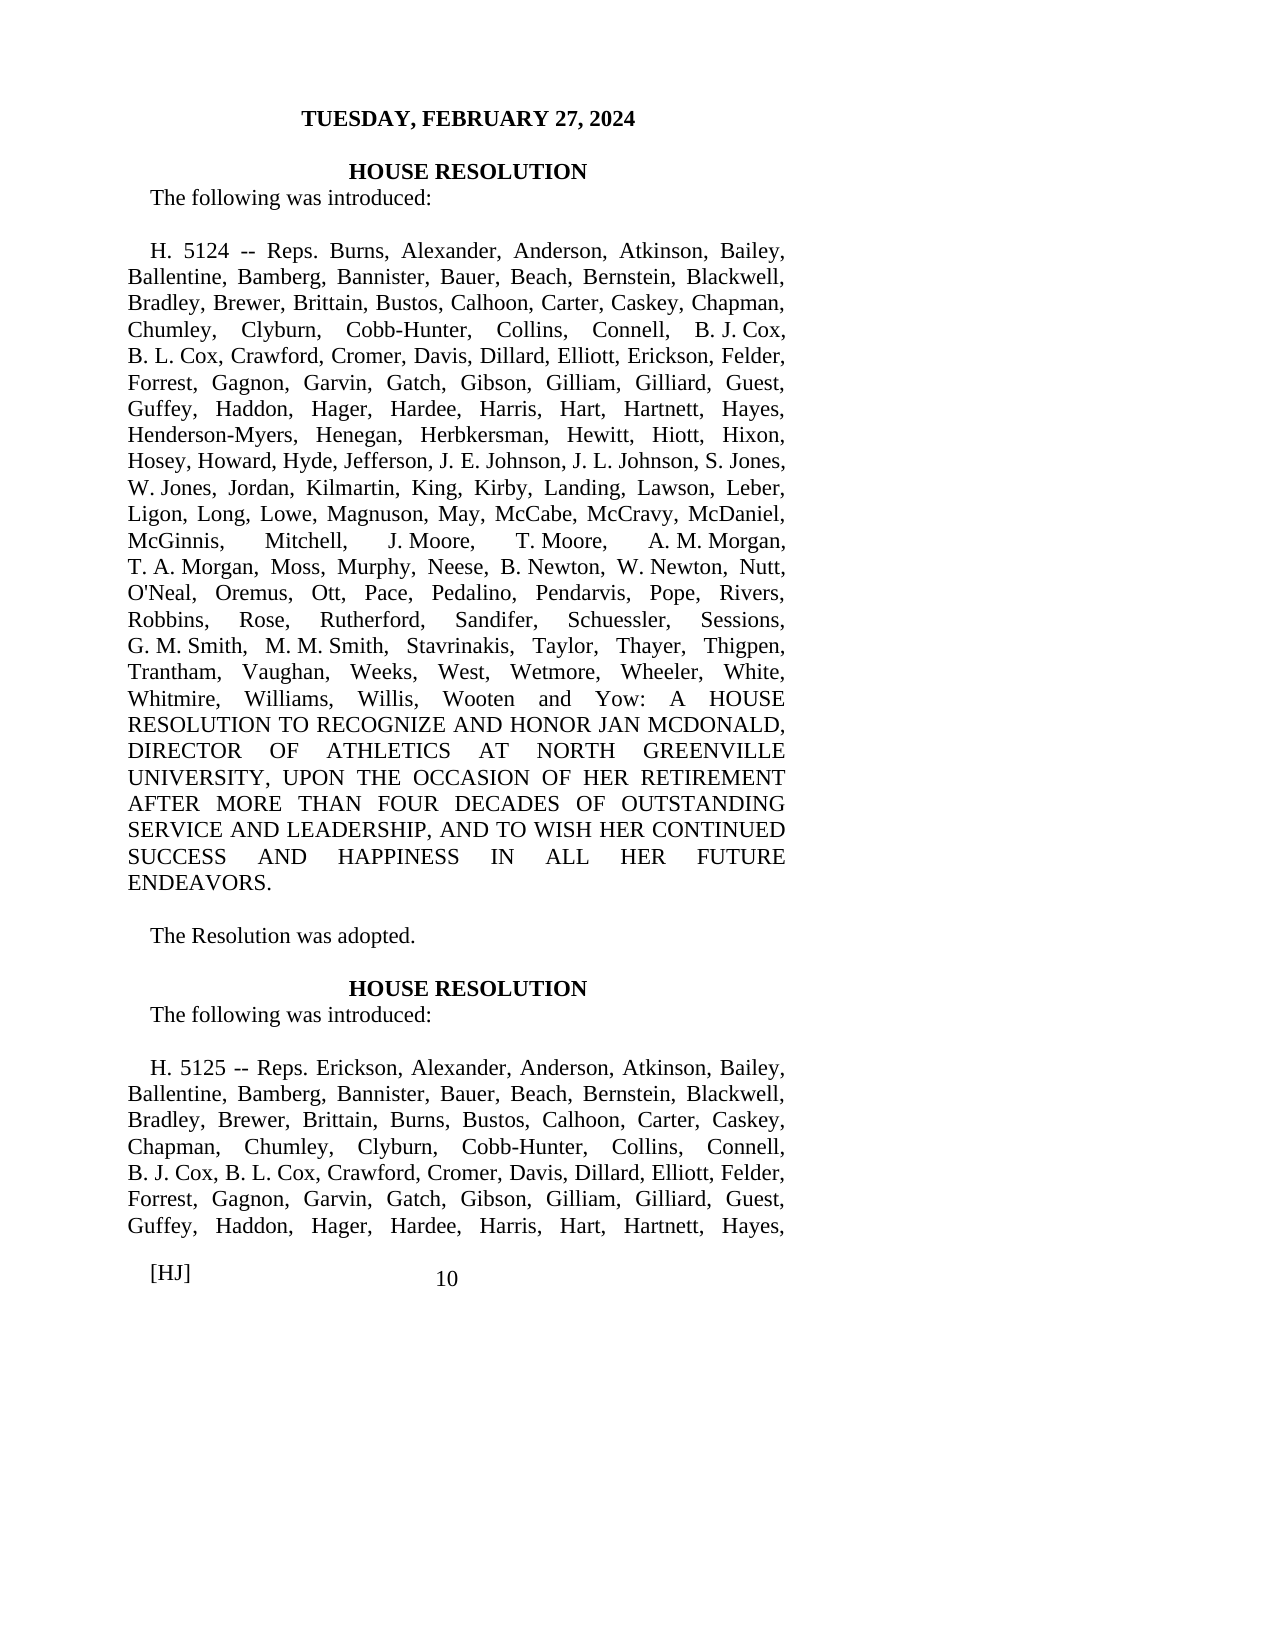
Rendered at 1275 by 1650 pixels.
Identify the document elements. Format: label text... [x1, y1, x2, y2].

text HOUSE RESOLUTION [127, 158, 786, 184]
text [127, 1054, 786, 1238]
text The following was introduced: [127, 184, 786, 210]
text HOUSE RESOLUTION [127, 975, 786, 1001]
text The Resolution was adopted. [127, 922, 786, 948]
text H. 5124 -- Reps. Burns, Alexander, Anderson, Atkinson, Bailey, Ballentine, Bamberg, Bannister, Bauer, Beach, Bernstein, Blackwell, Bradley, Brewer, Brittain, Bustos, Calhoon, Carter, Caskey, Chapman, Chumley, Clyburn, Cobb-Hunter, Collins, Connell, B. J. Cox, B. L. Cox, Crawford, Cromer, Davis, Dillard, Elliott, Erickson, Felder, Forrest, Gagnon, Garvin, Gatch, Gibson, Gilliam, Gilliard, Guest, Guffey, Haddon, Hager, Hardee, Harris, Hart, Hartnett, Hayes, Henderson-Myers, Henegan, Herbkersman, Hewitt, Hiott, Hixon, Hosey, Howard, Hyde, Jefferson, J. E. Johnson, J. L. Johnson, S. Jones, W. Jones, Jordan, Kilmartin, King, Kirby, Landing, Lawson, Leber, Ligon, Long, Lowe, Magnuson, May, McCabe, McCravy, McDaniel, McGinnis, Mitchell, J. Moore, T. Moore, A. M. Morgan, T. A. Morgan, Moss, Murphy, Neese, B. Newton, W. Newton, Nutt, O'Neal, Oremus, Ott, Pace, Pedalino, Pendarvis, Pope, Rivers, Robbins, Rose, Rutherford, Sandifer, Schuessler, Sessions, G. M. Smith, M. M. Smith, Stavrinakis, Taylor, Thayer, Thigpen, Trantham, Vaughan, Weeks, West, Wetmore, Wheeler, White, Whitmire, Williams, Willis, Wooten and Yow: A HOUSE RESOLUTION TO RECOGNIZE AND HONOR JAN MCDONALD, DIRECTOR OF ATHLETICS AT NORTH GREENVILLE UNIVERSITY, UPON THE OCCASION OF HER RETIREMENT AFTER MORE THAN FOUR DECADES OF OUTSTANDING SERVICE AND LEADERSHIP, AND TO WISH HER CONTINUED SUCCESS AND HAPPINESS IN ALL HER FUTURE ENDEAVORS. [127, 237, 786, 896]
text The following was introduced: [127, 1001, 786, 1027]
